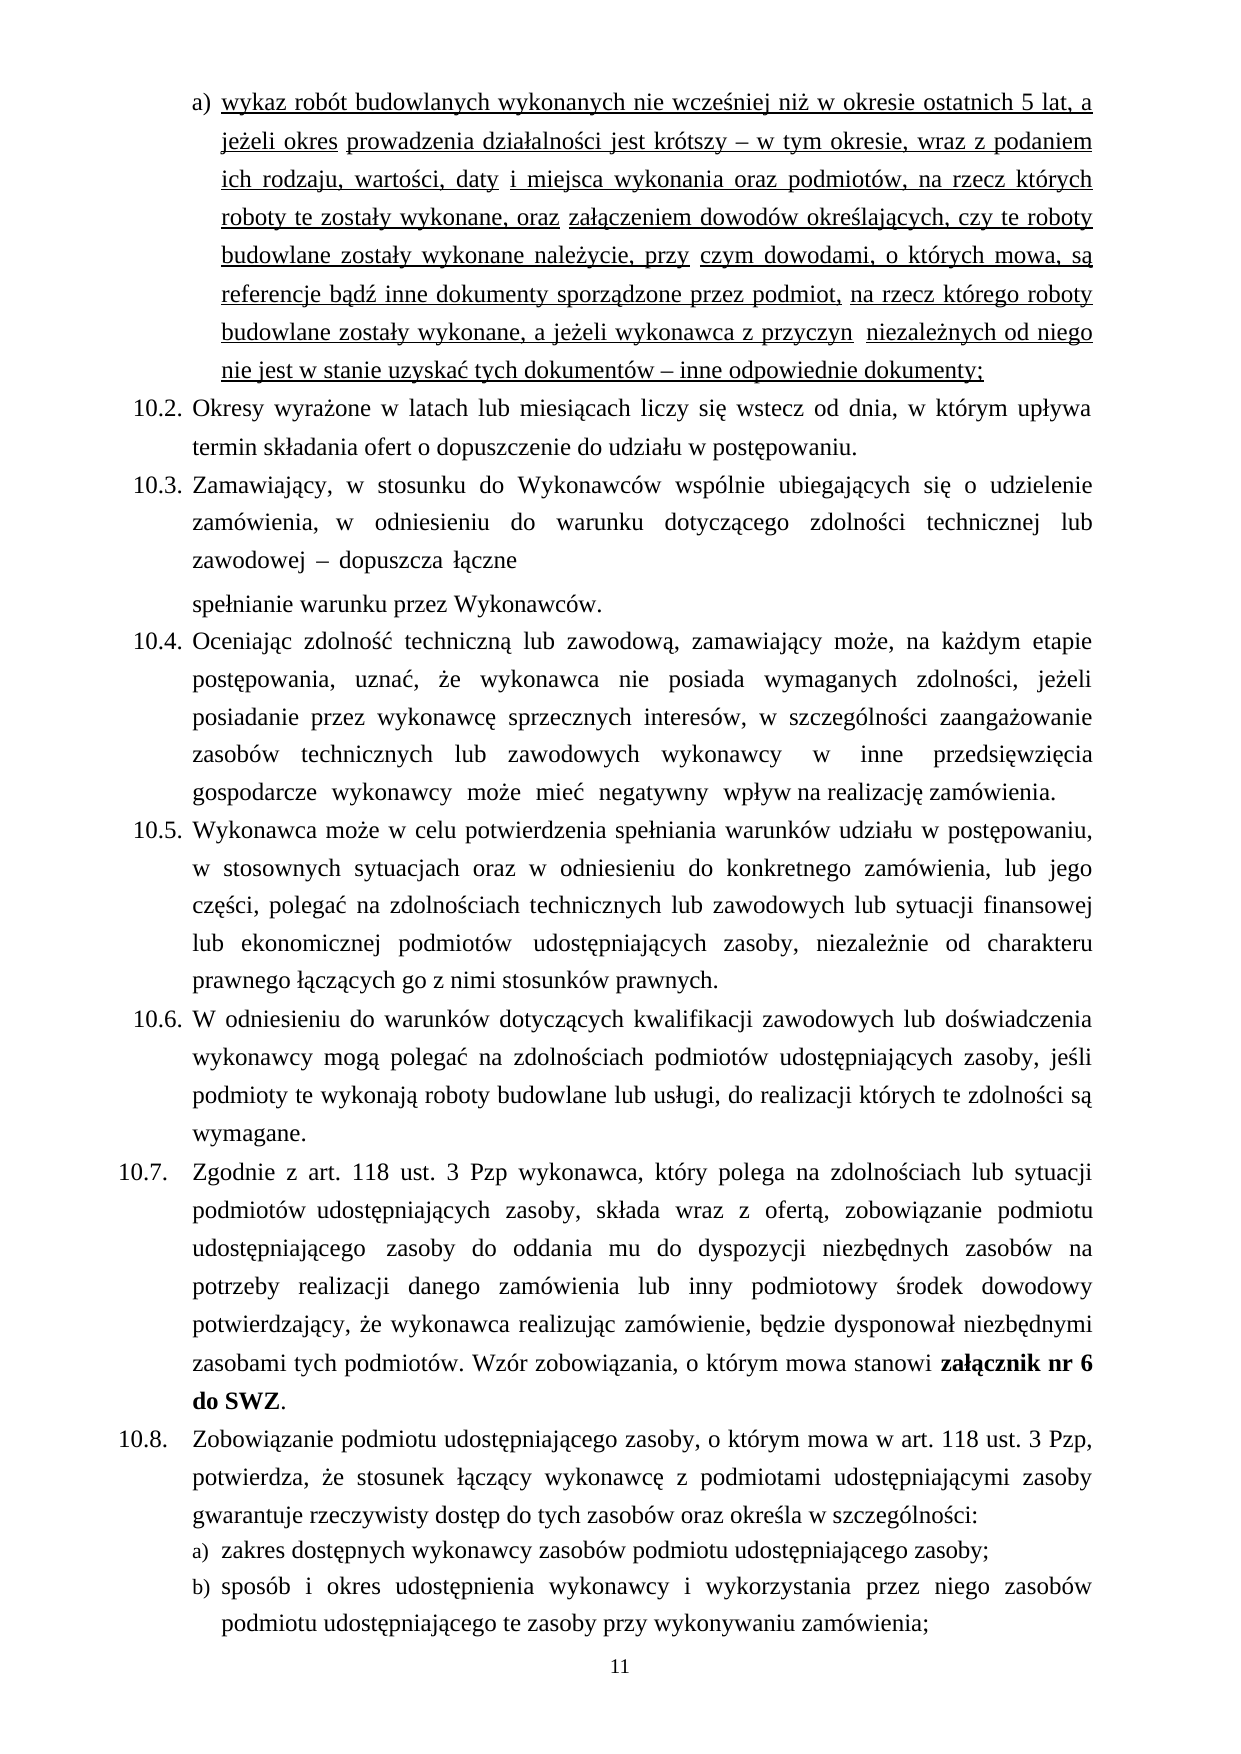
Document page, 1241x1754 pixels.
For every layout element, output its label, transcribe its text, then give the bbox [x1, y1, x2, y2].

list Okresy wyrażone w latach lub miesiącach liczy się wstecz od dnia, w którym upływa termin składania ofert o dopuszczenie do udziału w postępowaniu. [133, 393, 1093, 460]
list wykaz robót budowlanych wykonanych nie wcześniej niż w okresie ostatnich 5 lat, a jeżeli okres prowadzenia działalności jest krótszy – w tym okresie, wraz z podaniem ich rodzaju, wartości, daty i miejsca wykonania oraz podmiotów, na rzecz których roboty te zostały wykonane, oraz załączeniem dowodów określających, czy te roboty budowlane zostały wykonane należycie, przy czym dowodami, o których mowa, są referencje bądź inne dokumenty sporządzone przez podmiot, na rzecz którego roboty budowlane zostały wykonane, a jeżeli wykonawca z przyczyn niezależnych od niego nie jest w stanie uzyskać tych dokumentów – inne odpowiednie dokumenty; [192, 87, 1093, 384]
list zakres dostępnych wykonawcy zasobów podmiotu udostępniającego zasoby; [192, 1539, 1107, 1564]
list Wykonawca może w celu potwierdzenia spełniania warunków udziału w postępowaniu, w stosownych sytuacjach oraz w odniesieniu do konkretnego zamówienia, lub jego części, polegać na zdolnościach technicznych lub zawodowych lub sytuacji finansowej lub ekonomicznej podmiotów udostępniających zasoby, niezależnie od charakteru prawnego łączących go z nimi stosunków prawnych. [133, 815, 1093, 994]
list Zamawiający, w stosunku do Wykonawców wspólnie ubiegających się o udzielenie zamówienia, w odniesieniu do warunku dotyczącego zdolności technicznej lub zawodowej – dopuszcza łączne [133, 470, 1093, 574]
list Zobowiązanie podmiotu udostępniającego zasoby, o którym mowa w art. 118 ust. 3 Pzp, potwierdza, że stosunek łączący wykonawcę z podmiotami udostępniającymi zasoby gwarantuje rzeczywisty dostęp do tych zasobów oraz określa w szczególności: [118, 1424, 1093, 1529]
list Oceniając zdolność techniczną lub zawodową, zamawiający może, na każdym etapie postępowania, uznać, że wykonawca nie posiada wymaganych zdolności, jeżeli posiadanie przez wykonawcę sprzecznych interesów, w szczególności zaangażowanie zasobów technicznych lub zawodowych wykonawcy w inne przedsięwzięcia gospodarcze wykonawcy może mieć negatywny wpływ na realizację zamówienia. [133, 626, 1093, 806]
list sposób i okres udostępnienia wykonawcy i wykorzystania przez niego zasobów podmiotu udostępniającego te zasoby przy wykonywaniu zamówienia; [192, 1571, 1093, 1637]
list W odniesieniu do warunków dotyczących kwalifikacji zawodowych lub doświadczenia wykonawcy mogą polegać na zdolnościach podmiotów udostępniających zasoby, jeśli podmioty te wykonają roboty budowlane lub usługi, do realizacji których te zdolności są wymagane. [133, 1004, 1093, 1147]
list Zgodnie z art. 118 ust. 3 Pzp wykonawca, który polega na zdolnościach lub sytuacji podmiotów udostępniających zasoby, składa wraz z ofertą, zobowiązanie podmiotu udostępniającego zasoby do oddania mu do dyspozycji niezbędnych zasobów na potrzeby realizacji danego zamówienia lub inny podmiotowy środek dowodowy potwierdzający, że wykonawca realizując zamówienie, będzie dysponował niezbędnymi zasobami tych podmiotów. Wzór zobowiązania, o którym mowa stanowi załącznik nr 6 do SWZ. [118, 1157, 1093, 1415]
text spełnianie warunku przez Wykonawców. [192, 589, 1107, 618]
